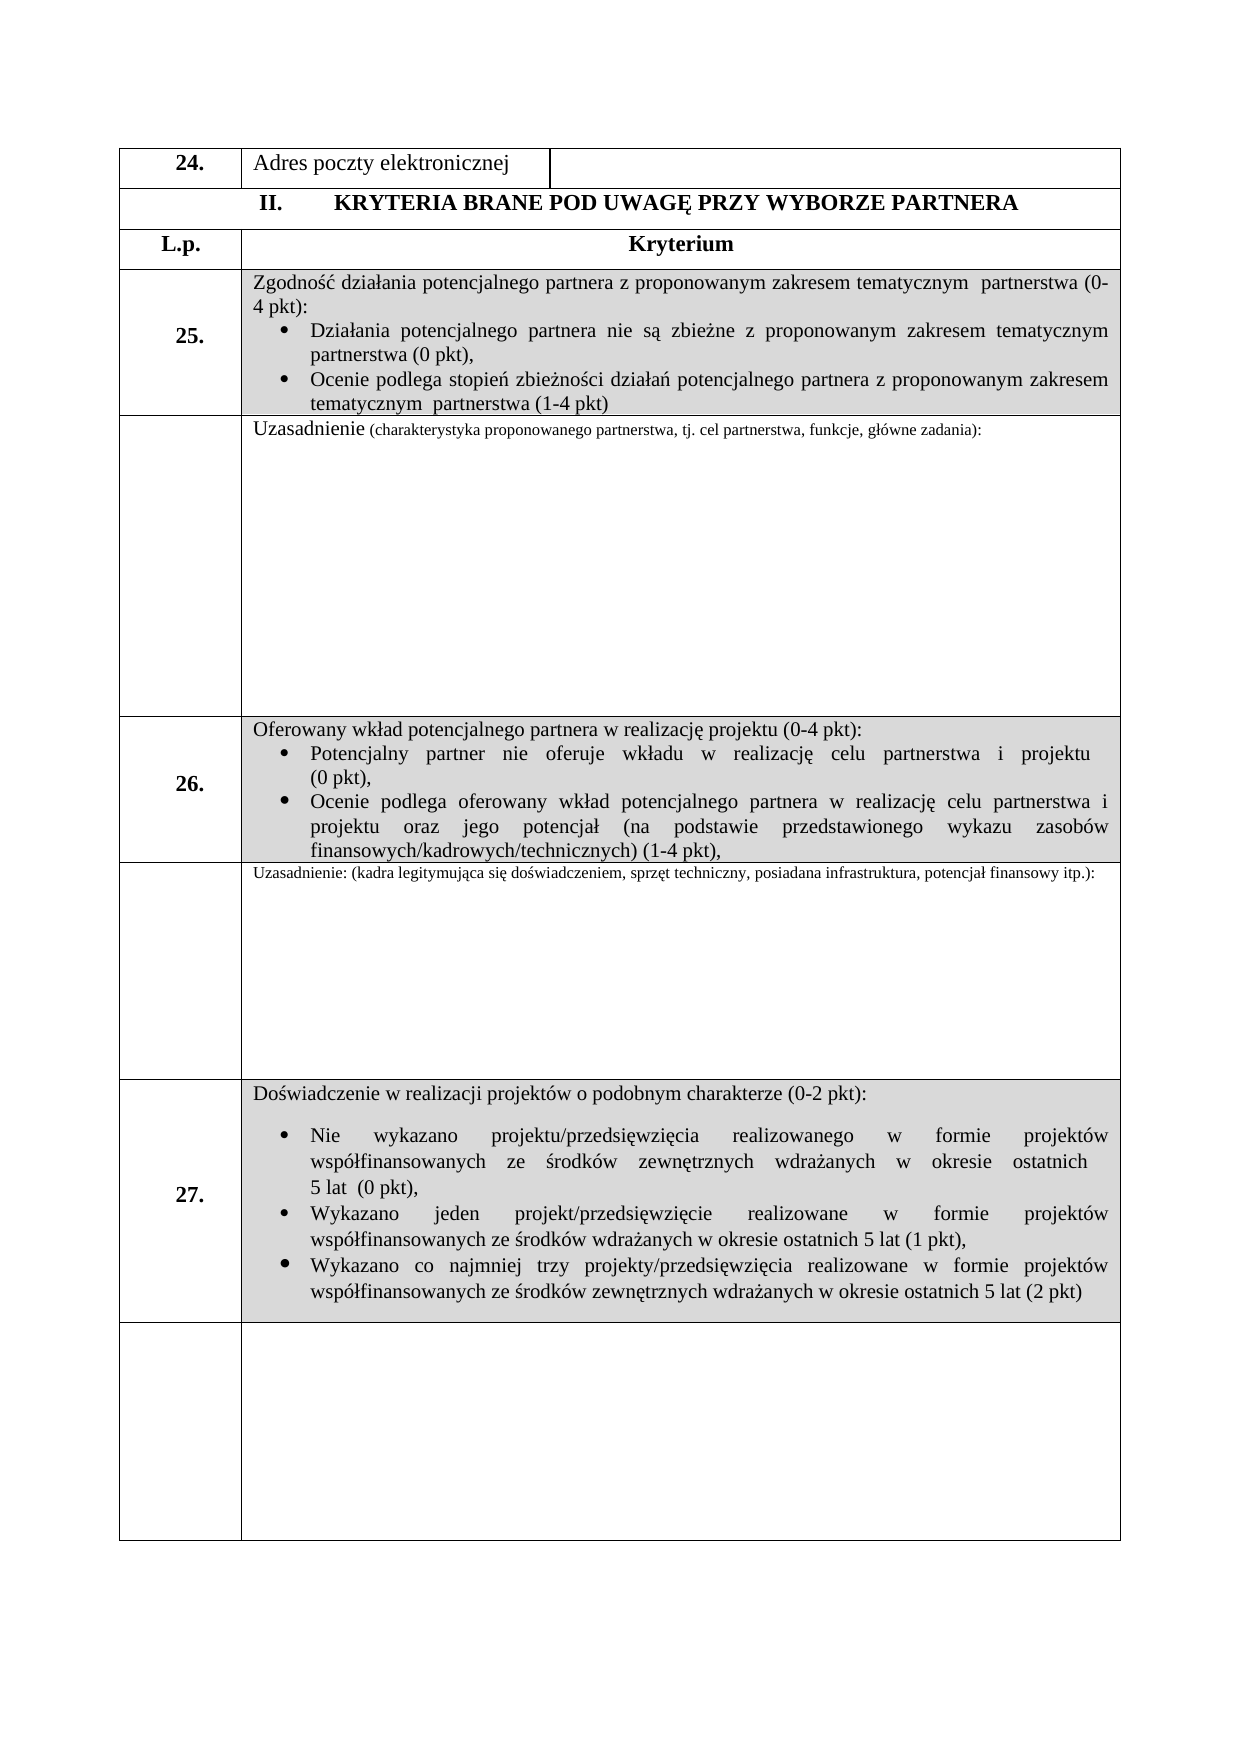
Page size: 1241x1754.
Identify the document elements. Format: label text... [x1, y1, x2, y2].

table_cell Uzasadnienie: (kadra legitymująca się doświadczeniem, sprzęt techniczny, posiadana infrastruktura, potencjał finansowy itp.): [242, 863, 1120, 1079]
table_cell [120, 1323, 241, 1539]
table_cell [120, 717, 241, 862]
table_cell Doświadczenie w realizacji projektów o podobnym charakterze (0-2 pkt): Nie wykazano projektu/przedsięwzięcia realizowanego w formie projektów współfinansowanych ze środków zewnętrznych wdrażanych w okresie ostatnich 5 lat (0 pkt), Wykazano jeden projekt/przedsięwzięcie realizowane w formie projektów współfinansowanych ze środków wdrażanych w okresie ostatnich 5 lat (1 pkt), Wykazano co najmniej trzy projekty/przedsięwzięcia realizowane w formie projektów współfinansowanych ze środków zewnętrznych wdrażanych w okresie ostatnich 5 lat (2 pkt) [242, 1080, 1120, 1322]
table_cell [120, 863, 241, 1079]
table_cell Kryterium [242, 230, 1120, 269]
table_cell [120, 149, 241, 188]
table_cell Uzasadnienie (charakterystyka proponowanego partnerstwa, tj. cel partnerstwa, funkcje, główne zadania): [242, 416, 1120, 716]
table_cell Oferowany wkład potencjalnego partnera w realizację projektu (0-4 pkt): Potencjalny partner nie oferuje wkładu w realizację celu partnerstwa i projektu (0 pkt), Ocenie podlega oferowany wkład potencjalnego partnera w realizację celu partnerstwa i projektu oraz jego potencjał (na podstawie przedstawionego wykazu zasobów finansowych/kadrowych/technicznych) (1-4 pkt), [242, 717, 1120, 862]
table_cell Zgodność działania potencjalnego partnera z proponowanym zakresem tematycznym partnerstwa (0-4 pkt): Działania potencjalnego partnera nie są zbieżne z proponowanym zakresem tematycznym partnerstwa (0 pkt), Ocenie podlega stopień zbieżności działań potencjalnego partnera z proponowanym zakresem tematycznym partnerstwa (1-4 pkt) [242, 270, 1120, 414]
table_cell Adres poczty elektronicznej [242, 149, 549, 188]
table_cell [120, 270, 241, 414]
table_cell [242, 1323, 1120, 1539]
table_cell L.p. [120, 230, 241, 269]
table_cell [551, 149, 1120, 188]
table_cell [120, 1080, 241, 1322]
table_cell KRYTERIA BRANE POD UWAGĘ PRZY WYBORZE PARTNERA [120, 189, 1120, 229]
table_cell [120, 416, 241, 716]
